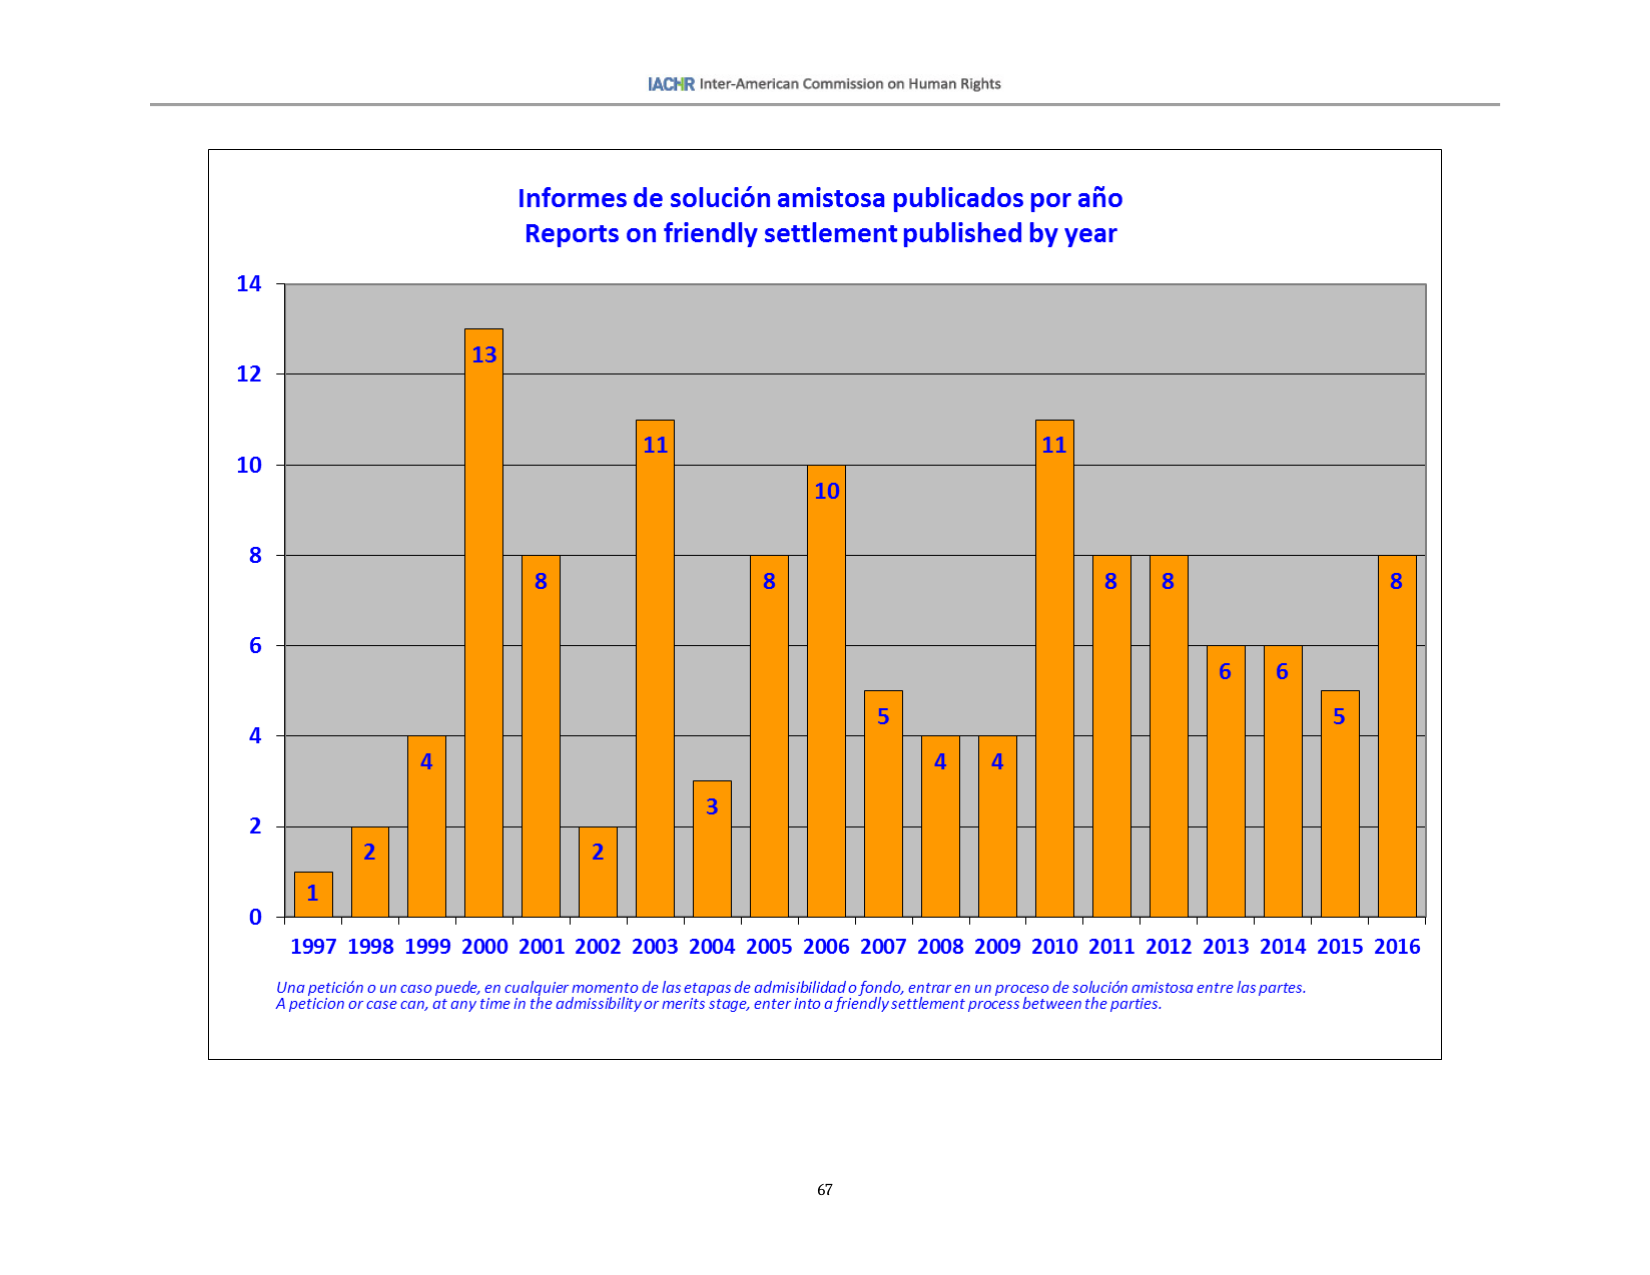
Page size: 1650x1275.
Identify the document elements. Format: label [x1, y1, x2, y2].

picture [208, 149, 1442, 1060]
picture [636, 74, 1013, 93]
